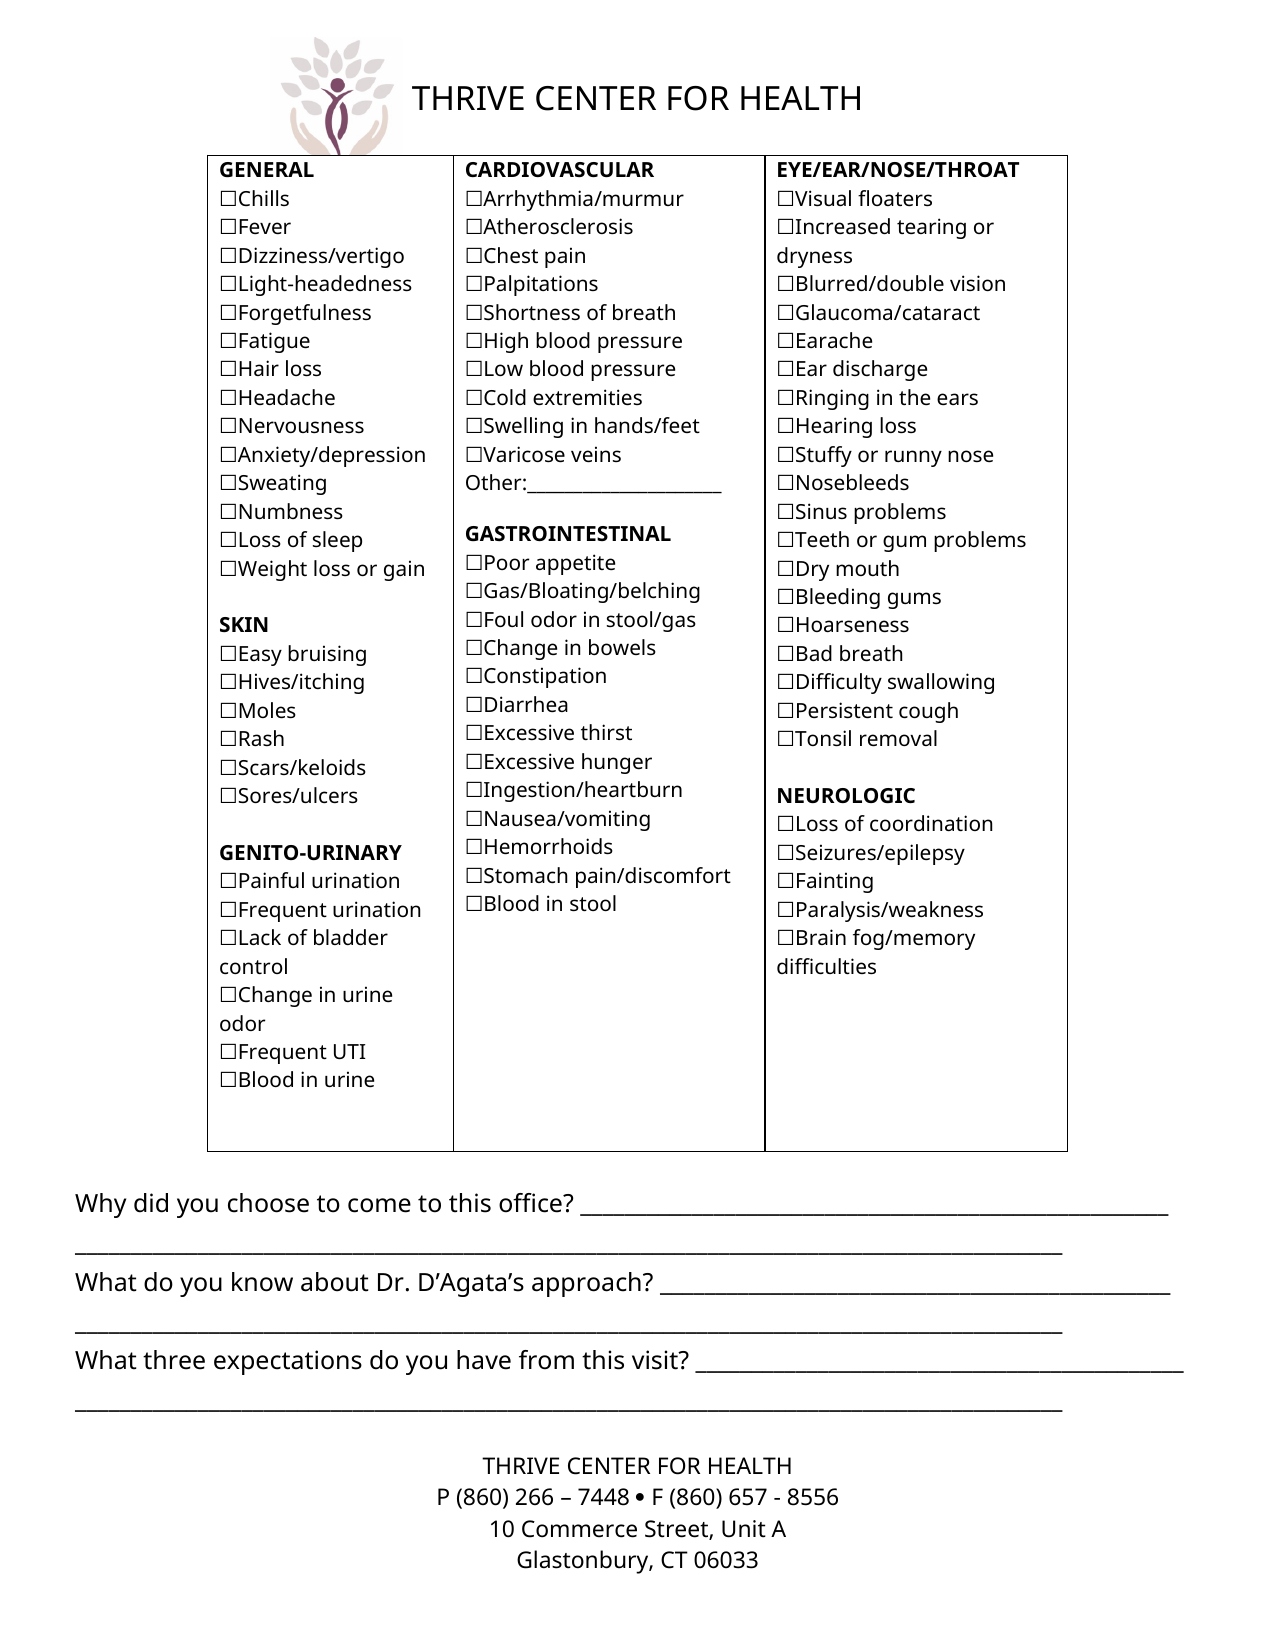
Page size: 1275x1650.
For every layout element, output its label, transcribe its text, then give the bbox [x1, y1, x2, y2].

text Why did you choose to come to this office? _____________________________________________________ [75, 1186, 1200, 1220]
text _________________________________________________________________________________________ [75, 1303, 1200, 1337]
table_header GENERAL ☐Chills ☐Fever ☐Dizziness/vertigo ☐Light-headedness ☐Forgetfulness ☐Fatigue ☐Hair loss ☐Headache ☐Nervousness ☐Anxiety/depression ☐Sweating ☐Numbness ☐Loss of sleep ☐Weight loss or gain SKIN ☐Easy bruising ☐Hives/itching ☐Moles ☐Rash ☐Scars/keloids ☐Sores/ulcers GENITO-URINARY ☐Painful urination ☐Frequent urination ☐Lack of bladder control ☐Change in urine odor ☐Frequent UTI ☐Blood in urine [208, 156, 453, 1151]
picture [270, 37, 403, 155]
table_header EYE/EAR/NOSE/THROAT ☐Visual floaters ☐Increased tearing or dryness ☐Blurred/double vision ☐Glaucoma/cataract ☐Earache ☐Ear discharge ☐Ringing in the ears ☐Hearing loss ☐Stuffy or runny nose ☐Nosebleeds ☐Sinus problems ☐Teeth or gum problems ☐Dry mouth ☐Bleeding gums ☐Hoarseness ☐Bad breath ☐Difficulty swallowing ☐Persistent cough ☐Tonsil removal NEUROLOGIC ☐Loss of coordination ☐Seizures/epilepsy ☐Fainting ☐Paralysis/weakness ☐Brain fog/memory difficulties [766, 156, 1067, 1151]
text _________________________________________________________________________________________ [75, 1225, 1200, 1259]
text _________________________________________________________________________________________ [75, 1382, 1200, 1416]
text What three expectations do you have from this visit? ____________________________________________ [75, 1343, 1200, 1377]
text What do you know about Dr. D’Agata’s approach? ______________________________________________ [75, 1264, 1200, 1298]
table_header CARDIOVASCULAR ☐Arrhythmia/murmur ☐Atherosclerosis ☐Chest pain ☐Palpitations ☐Shortness of breath ☐High blood pressure ☐Low blood pressure ☐Cold extremities ☐Swelling in hands/feet ☐Varicose veins Other:_____________________ GASTROINTESTINAL ☐Poor appetite ☐Gas/Bloating/belching ☐Foul odor in stool/gas ☐Change in bowels ☐Constipation ☐Diarrhea ☐Excessive thirst ☐Excessive hunger ☐Ingestion/heartburn ☐Nausea/vomiting ☐Hemorrhoids ☐Stomach pain/discomfort ☐Blood in stool [454, 156, 764, 1151]
